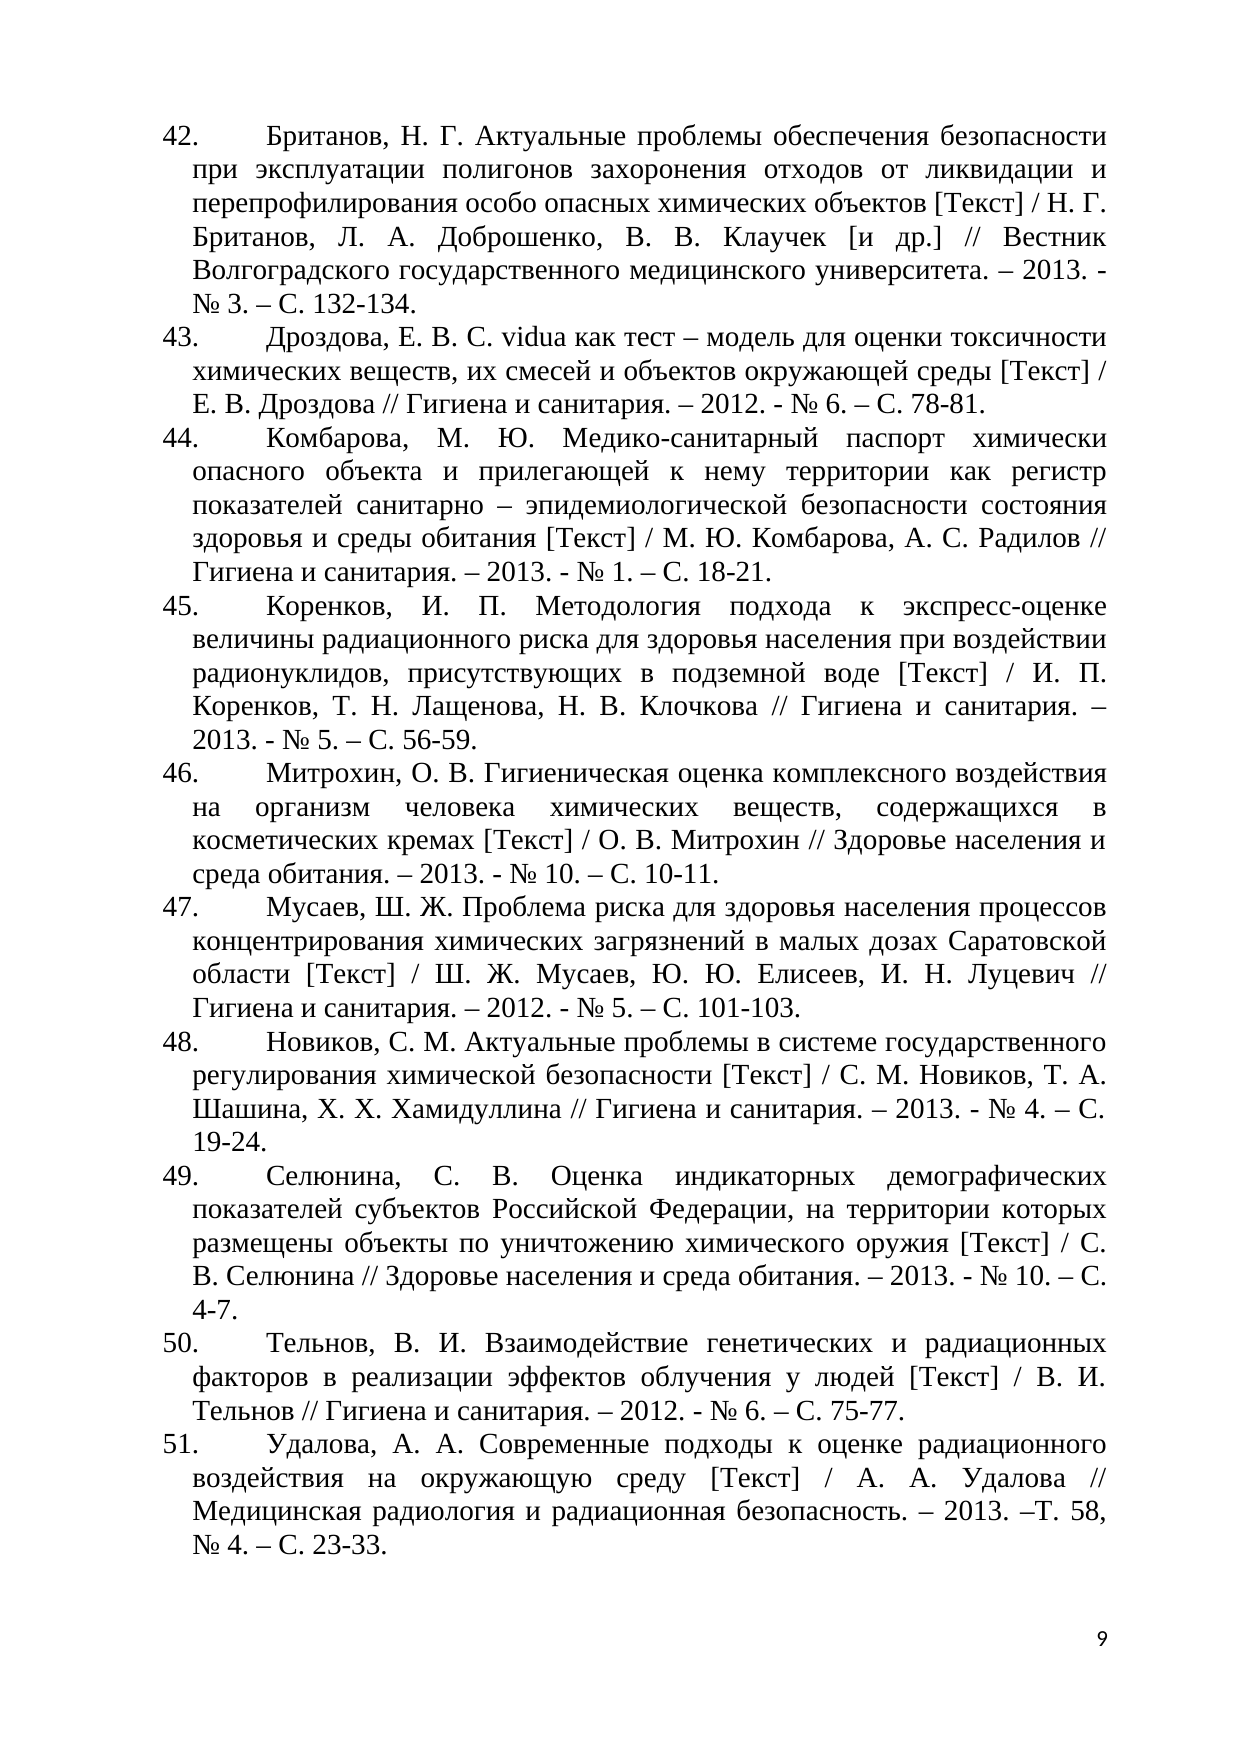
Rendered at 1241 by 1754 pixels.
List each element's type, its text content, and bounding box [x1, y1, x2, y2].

list Тельнов, В. И. Взаимодействие генетических и радиационных факторов в реализации эффектов облучения у людей [Текст] / В. И. Тельнов // Гигиена и санитария. – 2012. - № 6. – С. 75-77. [162, 1326, 1107, 1426]
list Британов, Н. Г. Актуальные проблемы обеспечения безопасности при эксплуатации полигонов захоронения отходов от ликвидации и перепрофилирования особо опасных химических объектов [Текст] / Н. Г. Британов, Л. А. Доброшенко, В. В. Клаучек [и др.] // Вестник Волгоградского государственного медицинского университета. – 2013. - № 3. – С. 132-134. [162, 118, 1107, 319]
list Селюнина, С. В. Оценка индикаторных демографических показателей субъектов Российской Федерации, на территории которых размещены объекты по уничтожению химического оружия [Текст] / С. В. Селюнина // Здоровье населения и среда обитания. – 2013. - № 10. – С. 4-7. [162, 1158, 1107, 1326]
list Мусаев, Ш. Ж. Проблема риска для здоровья населения процессов концентрирования химических загрязнений в малых дозах Саратовской области [Текст] / Ш. Ж. Мусаев, Ю. Ю. Елисеев, И. Н. Луцевич // Гигиена и санитария. – 2012. - № 5. – С. 101-103. [162, 889, 1107, 1024]
list Новиков, С. М. Актуальные проблемы в системе государственного регулирования химической безопасности [Текст] / С. М. Новиков, Т. А. Шашина, Х. Х. Хамидуллина // Гигиена и санитария. – 2013. - № 4. – С. 19-24. [162, 1024, 1107, 1158]
list Удалова, А. А. Современные подходы к оценке радиационного воздействия на окружающую среду [Текст] / А. А. Удалова // Медицинская радиология и радиационная безопасность. – 2013. –Т. 58, № 4. – С. 23-33. [162, 1426, 1107, 1560]
list Коренков, И. П. Методология подхода к экспресс-оценке величины радиационного риска для здоровья населения при воздействии радионуклидов, присутствующих в подземной воде [Текст] / И. П. Коренков, Т. Н. Лащенова, Н. В. Клочкова // Гигиена и санитария. – 2013. - № 5. – С. 56-59. [162, 588, 1107, 755]
list Комбарова, М. Ю. Медико-санитарный паспорт химически опасного объекта и прилегающей к нему территории как регистр показателей санитарно – эпидемиологической безопасности состояния здоровья и среды обитания [Текст] / М. Ю. Комбарова, А. С. Радилов // Гигиена и санитария. – 2013. - № 1. – С. 18-21. [162, 420, 1107, 588]
list Митрохин, О. В. Гигиеническая оценка комплексного воздействия на организм человека химических веществ, содержащихся в косметических кремах [Текст] / О. В. Митрохин // Здоровье населения и среда обитания. – 2013. - № 10. – С. 10-11. [162, 755, 1107, 889]
list Дроздова, Е. В. C. vidua как тест – модель для оценки токсичности химических веществ, их смесей и объектов окружающей среды [Текст] / Е. В. Дроздова // Гигиена и санитария. – 2012. - № 6. – С. 78-81. [162, 319, 1107, 420]
